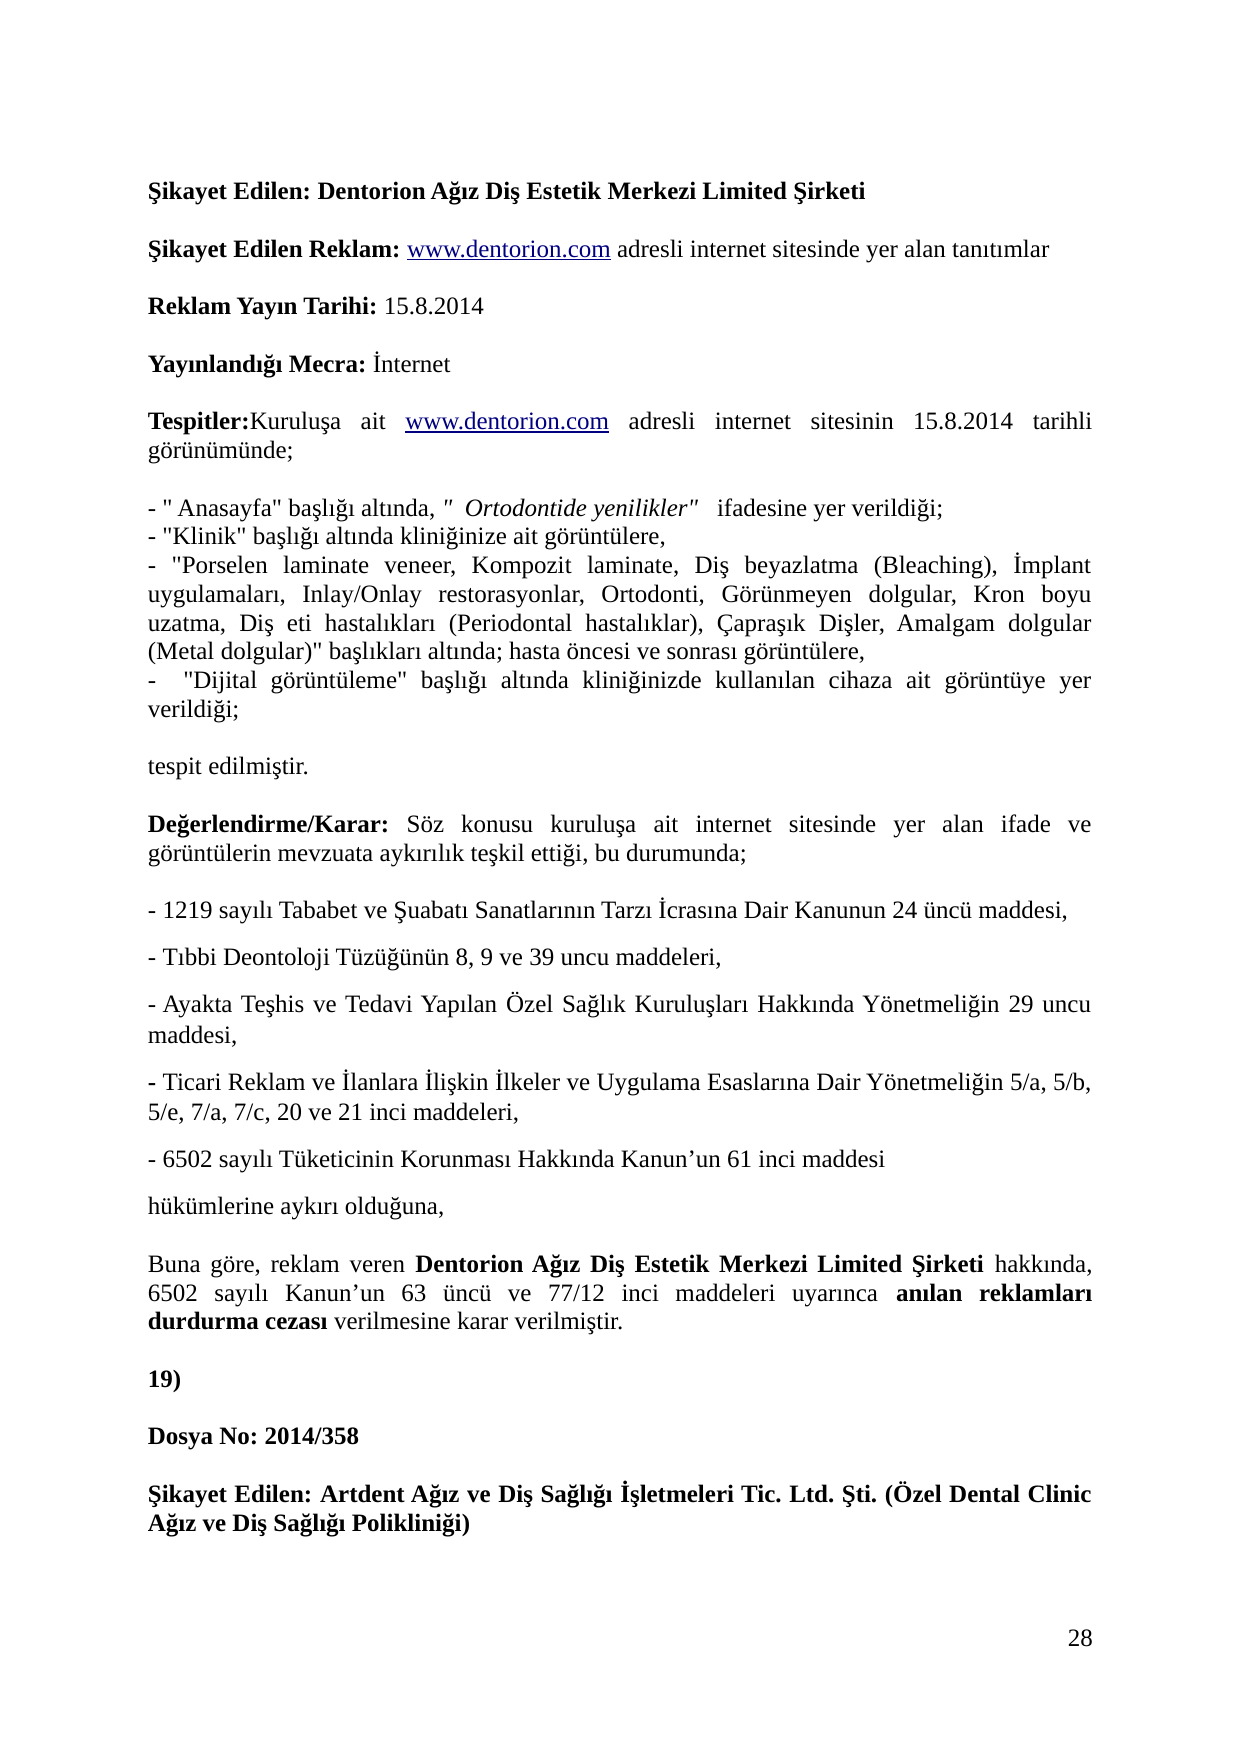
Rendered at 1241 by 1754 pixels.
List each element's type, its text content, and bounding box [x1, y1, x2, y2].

list Ayakta Teşhis ve Tedavi Yapılan Özel Sağlık Kuruluşları Hakkında Yönetmeliğin 29 uncu maddesi, [148, 989, 1092, 1048]
text - "Dijital görüntüleme" başlığı altında kliniğinizde kullanılan cihaza ait görüntüye yer verildiği; [148, 665, 1092, 723]
list 1219 sayılı Tababet ve Şuabatı Sanatlarının Tarzı İcrasına Dair Kanunun 24 üncü maddesi, [148, 895, 1092, 924]
text Yayınlandığı Mecra: İnternet [148, 349, 1092, 378]
text Değerlendirme/Karar: Söz konusu kuruluşa ait internet sitesinde yer alan ifade ve görüntülerin mevzuata aykırılık teşkil ettiği, bu durumunda; [148, 809, 1092, 866]
list 6502 sayılı Tüketicinin Korunması Hakkında Kanun’un 61 inci maddesi [148, 1144, 1092, 1173]
text Şikayet Edilen Reklam: www.dentorion.com adresli internet sitesinde yer alan tanıtımlar [148, 234, 1092, 263]
text - "Porselen laminate veneer, Kompozit laminate, Diş beyazlatma (Bleaching), İmplant uygulamaları, Inlay/Onlay restorasyonlar, Ortodonti, Görünmeyen dolgular, Kron boyu uzatma, Diş eti hastalıkları (Periodontal hastalıklar), Çapraşık Dişler, Amalgam dolgular (Metal dolgular)" başlıkları altında; hasta öncesi ve sonrası görüntülere, [148, 550, 1092, 665]
text - "Klinik" başlığı altında kliniğinize ait görüntülere, [148, 521, 1092, 550]
text Buna göre, reklam veren Dentorion Ağız Diş Estetik Merkezi Limited Şirketi hakkında, 6502 sayılı Kanun’un 63 üncü ve 77/12 inci maddeleri uyarınca anılan reklamları durdurma cezası verilmesine karar verilmiştir. [148, 1249, 1092, 1335]
list Tıbbi Deontoloji Tüzüğünün 8, 9 ve 39 uncu maddeleri, [148, 942, 1092, 971]
text - " Anasayfa" başlığı altında, " Ortodontide yenilikler" ifadesine yer verildiği; [148, 493, 1092, 521]
text hükümlerine aykırı olduğuna, [148, 1191, 1092, 1220]
text Reklam Yayın Tarihi: 15.8.2014 [148, 291, 1092, 320]
list Şikayet Edilen: Dentorion Ağız Diş Estetik Merkezi Limited Şirketi [148, 176, 1092, 205]
list Ticari Reklam ve İlanlara İlişkin İlkeler ve Uygulama Esaslarına Dair Yönetmeliğin 5/a, 5/b, 5/e, 7/a, 7/c, 20 ve 21 inci maddeleri, [148, 1067, 1092, 1126]
text Şikayet Edilen: Artdent Ağız ve Diş Sağlığı İşletmeleri Tic. Ltd. Şti. (Özel Dental Clinic Ağız ve Diş Sağlığı Polikliniği) [148, 1479, 1092, 1536]
text Tespitler:Kuruluşa ait www.dentorion.com adresli internet sitesinin 15.8.2014 tarihli görünümünde; [148, 406, 1092, 464]
text 19) [148, 1364, 1092, 1393]
text Dosya No: 2014/358 [148, 1421, 1092, 1450]
text tespit edilmiştir. [148, 751, 1092, 780]
